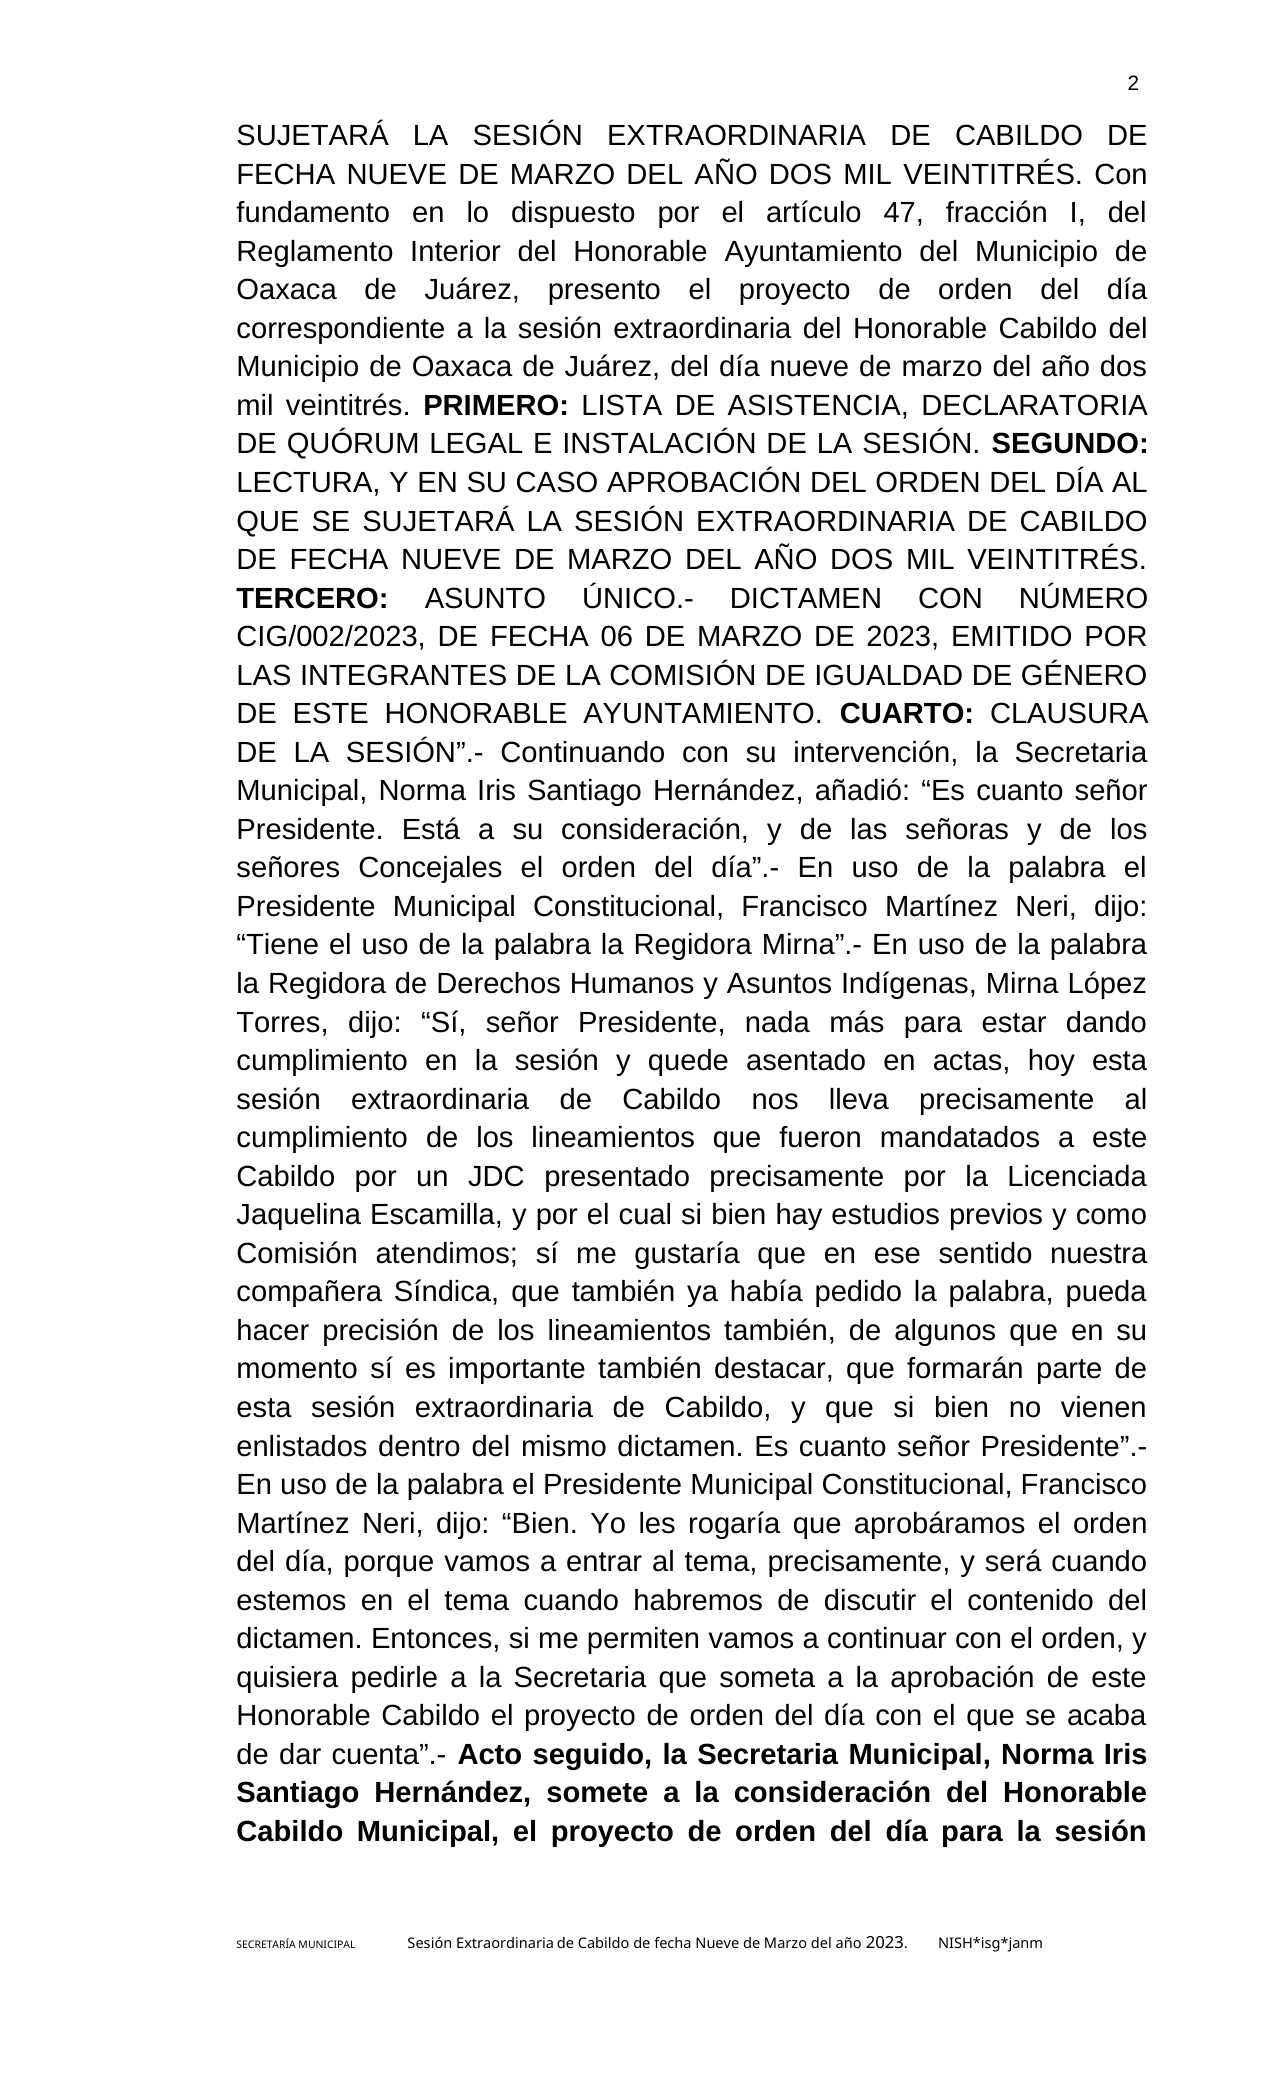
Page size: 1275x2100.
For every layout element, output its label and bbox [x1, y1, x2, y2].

text [236, 118, 1149, 1847]
